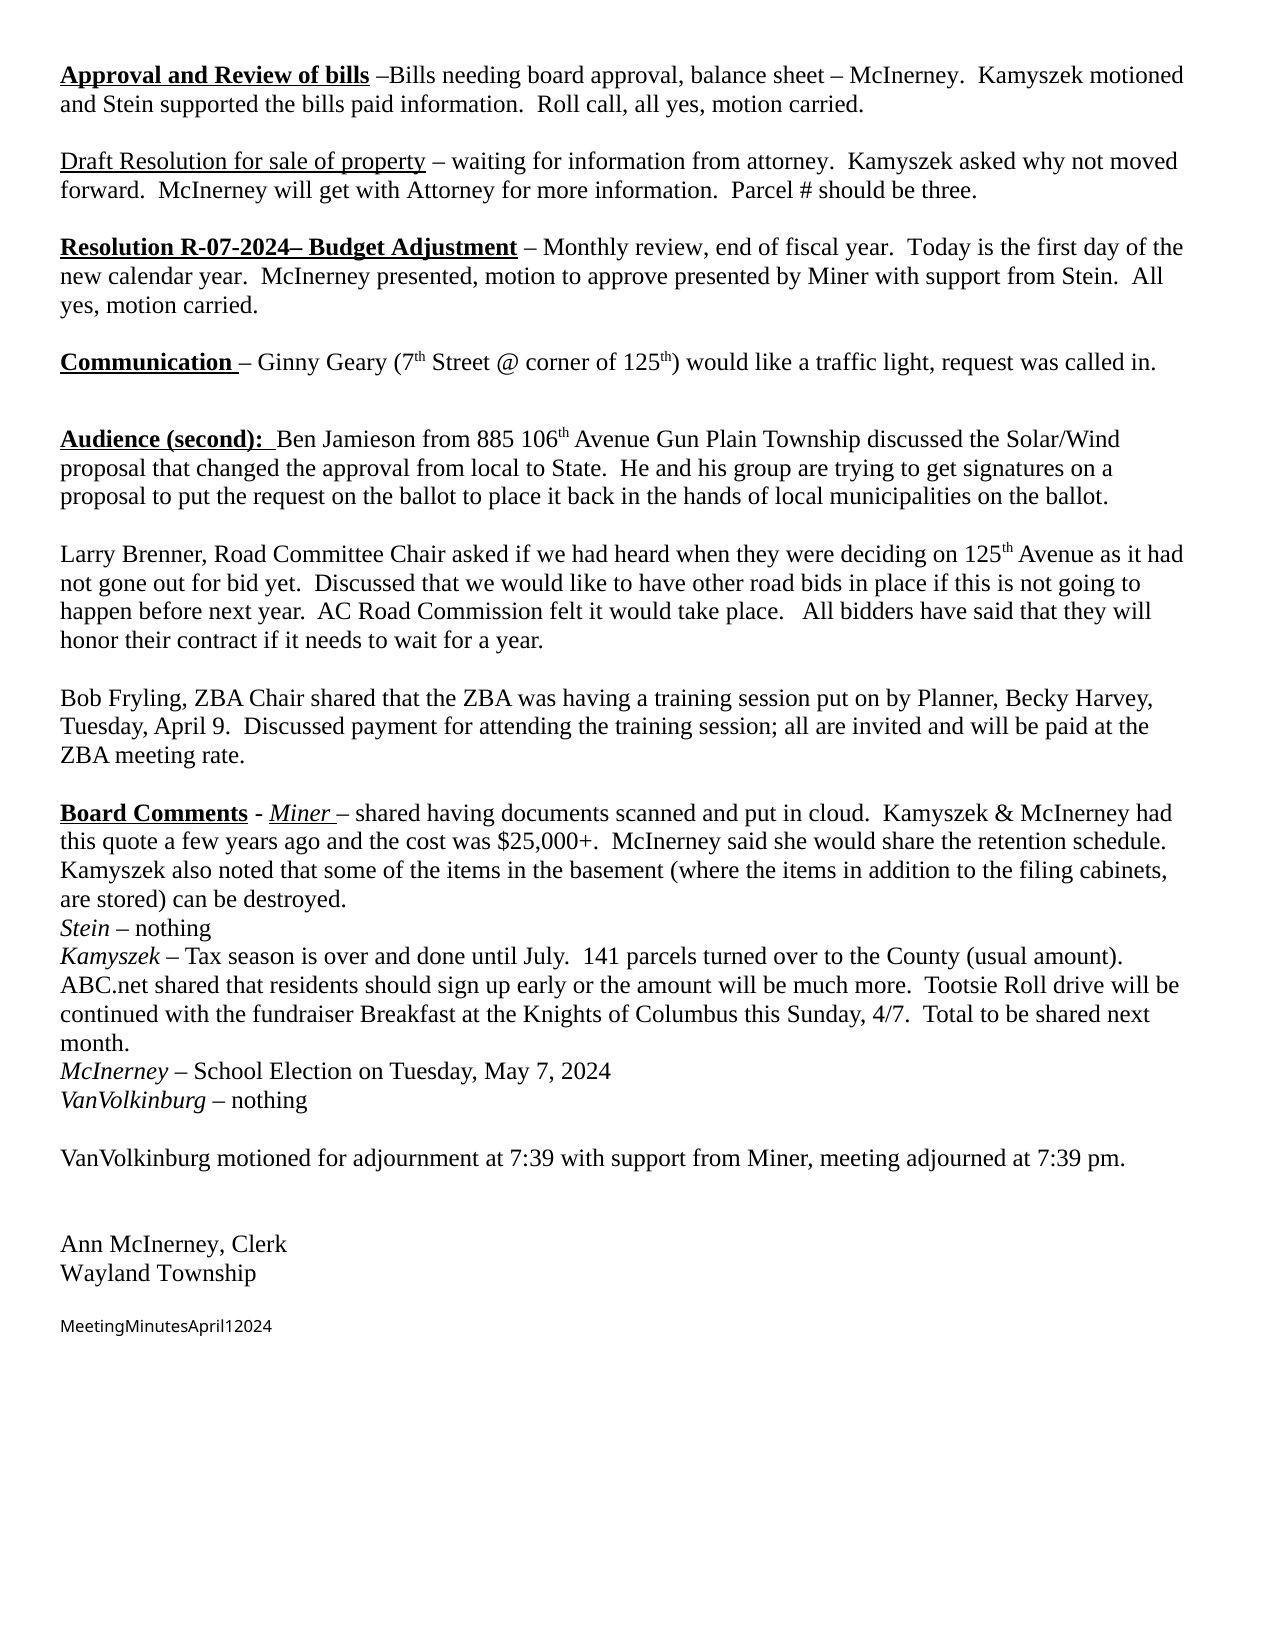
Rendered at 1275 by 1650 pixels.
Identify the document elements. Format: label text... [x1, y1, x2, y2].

text Audience (second): Ben Jamieson from 885 106th Avenue Gun Plain Township discussed the Solar/Wind proposal that changed the approval from local to State. He and his group are trying to get signatures on a proposal to put the request on the ballot to place it back in the hands of local municipalities on the ballot. [60, 424, 1200, 510]
text McInerney – School Election on Tuesday, May 7, 2024 [60, 1056, 1200, 1085]
text MeetingMinutesApril12024 [60, 1309, 1200, 1338]
text Draft Resolution for sale of property – waiting for information from attorney. Kamyszek asked why not moved forward. McInerney will get with Attorney for more information. Parcel # should be three. [60, 146, 1200, 204]
text Approval and Review of bills –Bills needing board approval, balance sheet – McInerney. Kamyszek motioned and Stein supported the bills paid information. Roll call, all yes, motion carried. [60, 60, 1200, 117]
text Bob Fryling, ZBA Chair shared that the ZBA was having a training session put on by Planner, Becky Harvey, Tuesday, April 9. Discussed payment for attending the training session; all are invited and will be paid at the ZBA meeting rate. [60, 683, 1200, 769]
text VanVolkinburg motioned for adjournment at 7:39 with support from Miner, meeting adjourned at 7:39 pm. [60, 1143, 1200, 1171]
text VanVolkinburg – nothing [60, 1085, 1200, 1114]
text Kamyszek – Tax season is over and done until July. 141 parcels turned over to the County (usual amount). ABC.net shared that residents should sign up early or the amount will be much more. Tootsie Roll drive will be continued with the fundraiser Breakfast at the Knights of Columbus this Sunday, 4/7. Total to be shared next month. [60, 941, 1200, 1056]
text Board Comments - Miner – shared having documents scanned and put in cloud. Kamyszek & McInerney had this quote a few years ago and the cost was $25,000+. McInerney said she would share the retention schedule. Kamyszek also noted that some of the items in the basement (where the items in addition to the filing cabinets, are stored) can be destroyed. [60, 798, 1200, 913]
text Communication – Ginny Geary (7th Street @ corner of 125th) would like a traffic light, request was called in. [60, 347, 1200, 376]
text Larry Brenner, Road Committee Chair asked if we had heard when they were deciding on 125th Avenue as it had not gone out for bid yet. Discussed that we would like to have other road bids in place if this is not going to happen before next year. AC Road Commission felt it would take place. All bidders have said that they will honor their contract if it needs to wait for a year. [60, 539, 1200, 654]
text Ann McInerney, Clerk [60, 1229, 1200, 1258]
text Wayland Township [60, 1258, 1200, 1286]
text Resolution R-07-2024– Budget Adjustment – Monthly review, end of fiscal year. Today is the first day of the new calendar year. McInerney presented, motion to approve presented by Miner with support from Stein. All yes, motion carried. [60, 232, 1200, 319]
text Stein – nothing [60, 913, 1200, 941]
